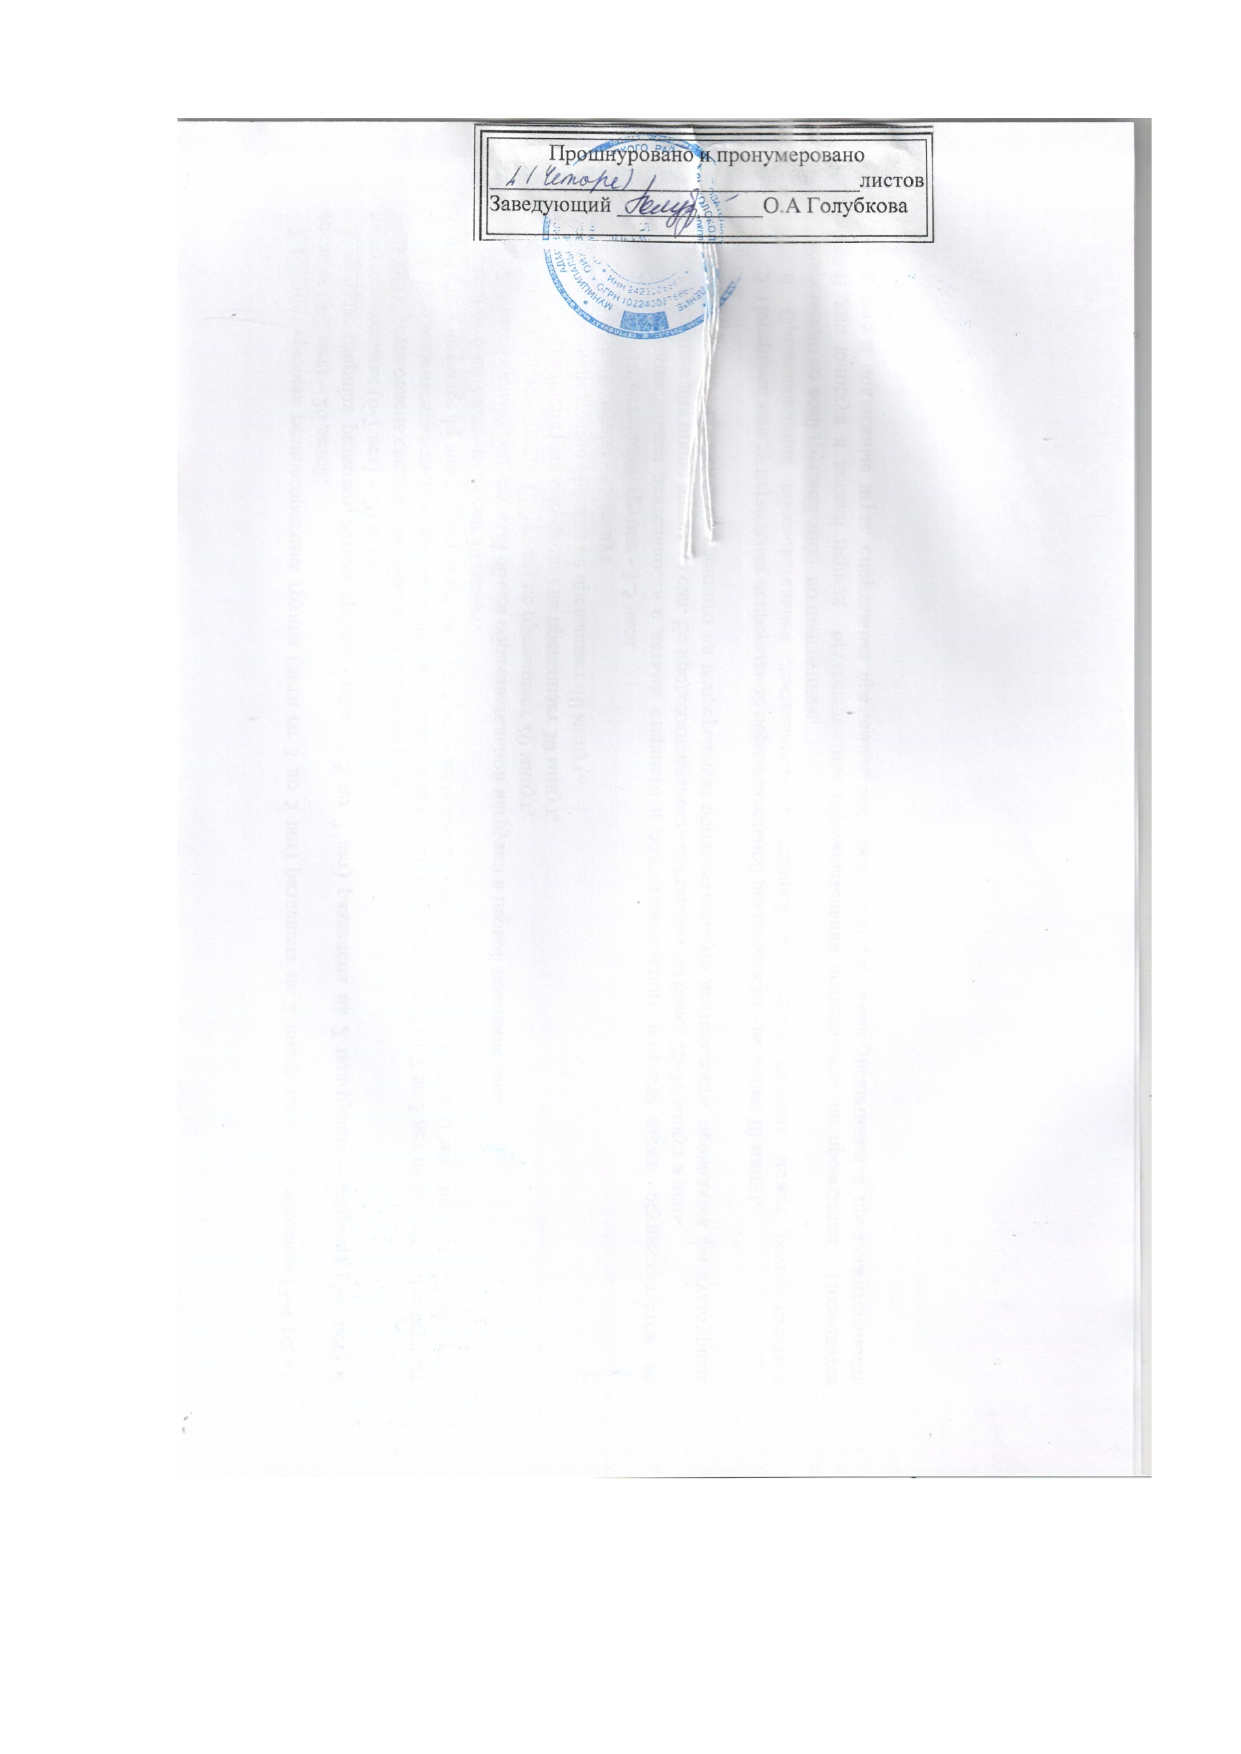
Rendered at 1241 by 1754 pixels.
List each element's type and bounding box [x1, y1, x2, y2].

picture [177, 118, 1152, 1479]
